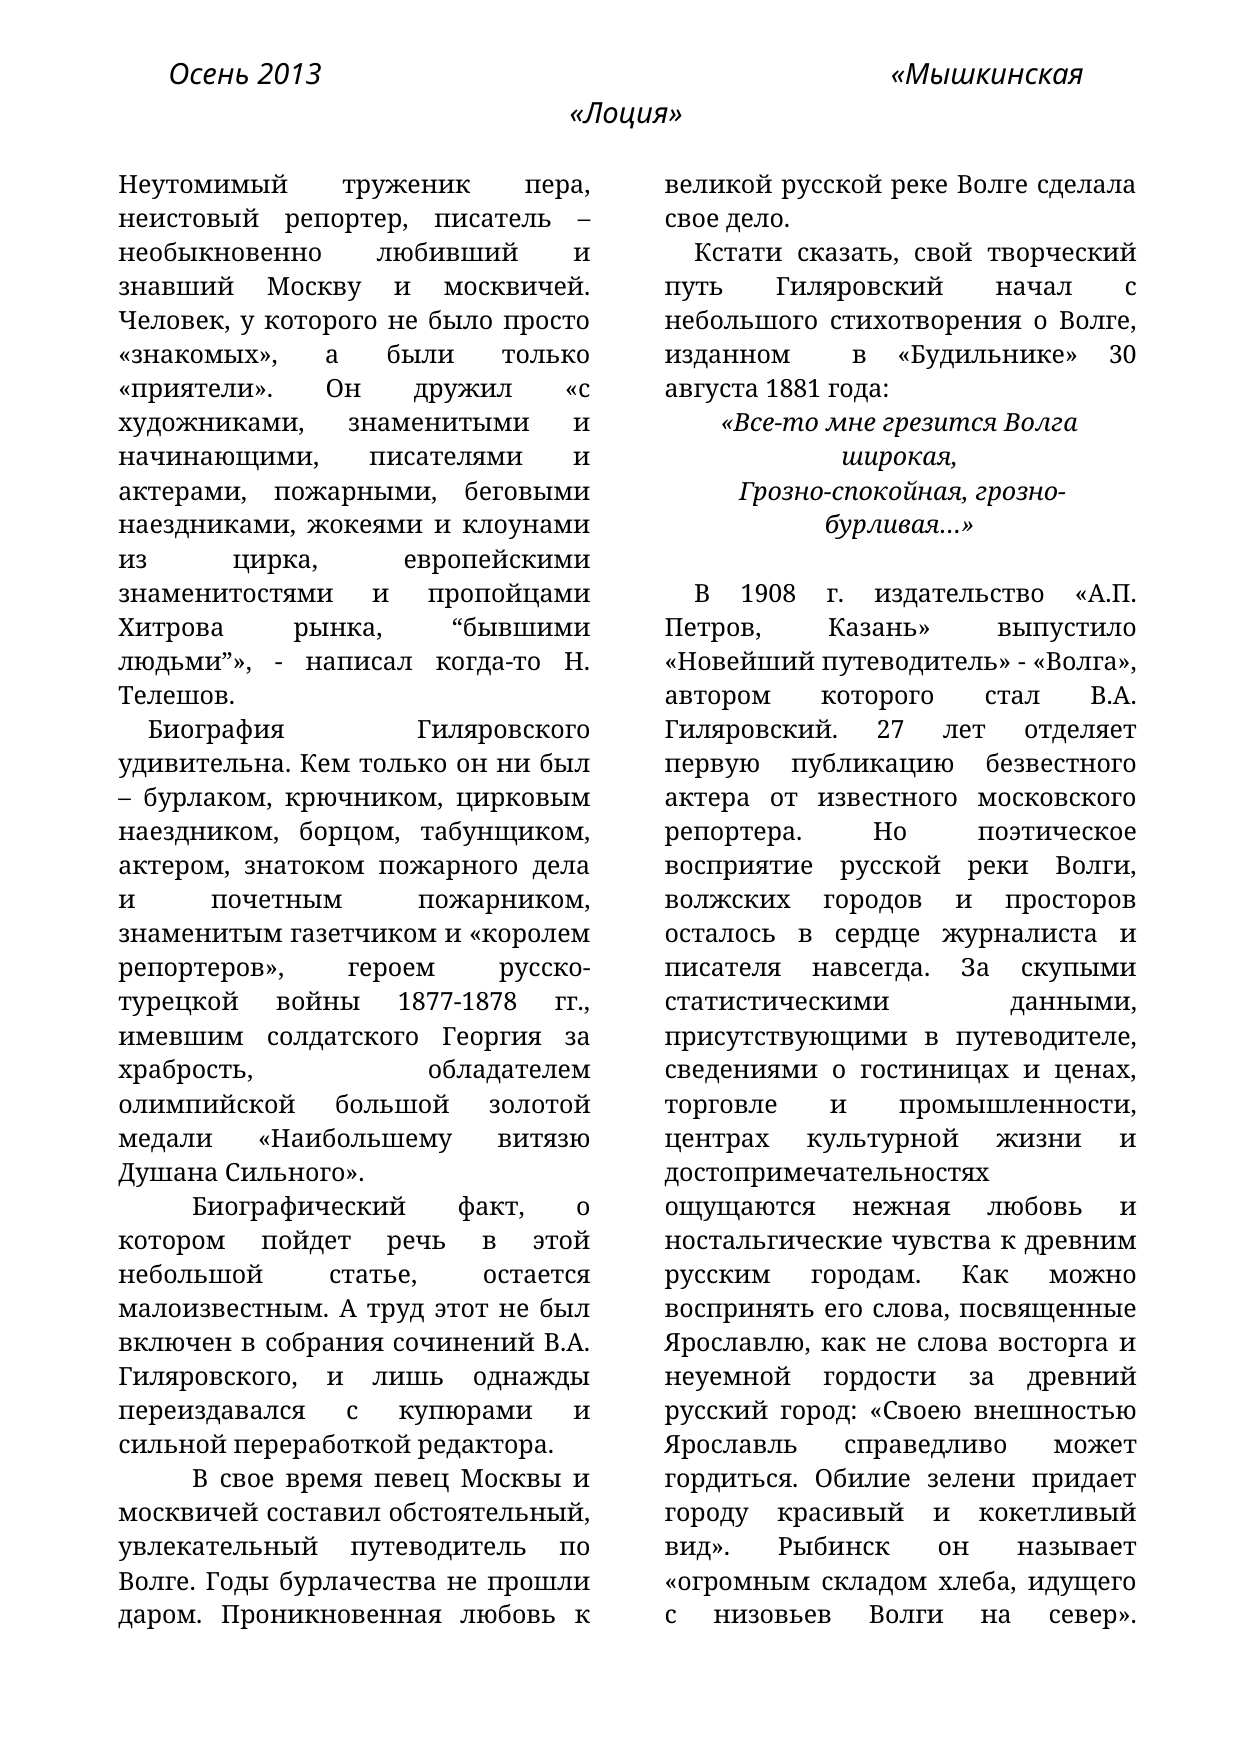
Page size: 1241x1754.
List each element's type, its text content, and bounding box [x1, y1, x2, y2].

text В свое время певец Москвы и москвичей составил обстоятельный, увлекательный путеводитель по Волге. Годы бурлачества не прошли даром. Проникновенная любовь к великой русской реке Волге сделала свое дело. [664, 167, 1137, 235]
text Грозно-спокойная, грозно-бурливая…» [664, 473, 1137, 541]
text В свое время певец Москвы и москвичей составил обстоятельный, увлекательный путеводитель по Волге. Годы бурлачества не прошли даром. Проникновенная любовь к великой русской реке Волге сделала свое дело. [118, 1461, 591, 1631]
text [664, 575, 1137, 1631]
text Биография Гиляровского удивительна. Кем только он ни был – бурлаком, крючником, цирковым наездником, борцом, табунщиком, актером, знатоком пожарного дела и почетным пожарником, знаменитым газетчиком и «королем репортеров», героем русско-турецкой войны 1877-1878 гг., имевшим солдатского Георгия за храбрость, обладателем олимпийской большой золотой медали «Наибольшему витязю Душана Сильного». [118, 712, 591, 1188]
text Кстати сказать, свой творческий путь Гиляровский начал с небольшого стихотворения о Волге, изданном в «Будильнике» 30 августа : [664, 235, 1137, 405]
text Биографический факт, о котором пойдет речь в этой небольшой статье, остается малоизвестным. А труд этот не был включен в собрания сочинений В.А. Гиляровского, и лишь однажды переиздавался с купюрами и сильной переработкой редактора. [118, 1188, 591, 1461]
text «Все-то мне грезится Волга широкая, [664, 405, 1137, 473]
